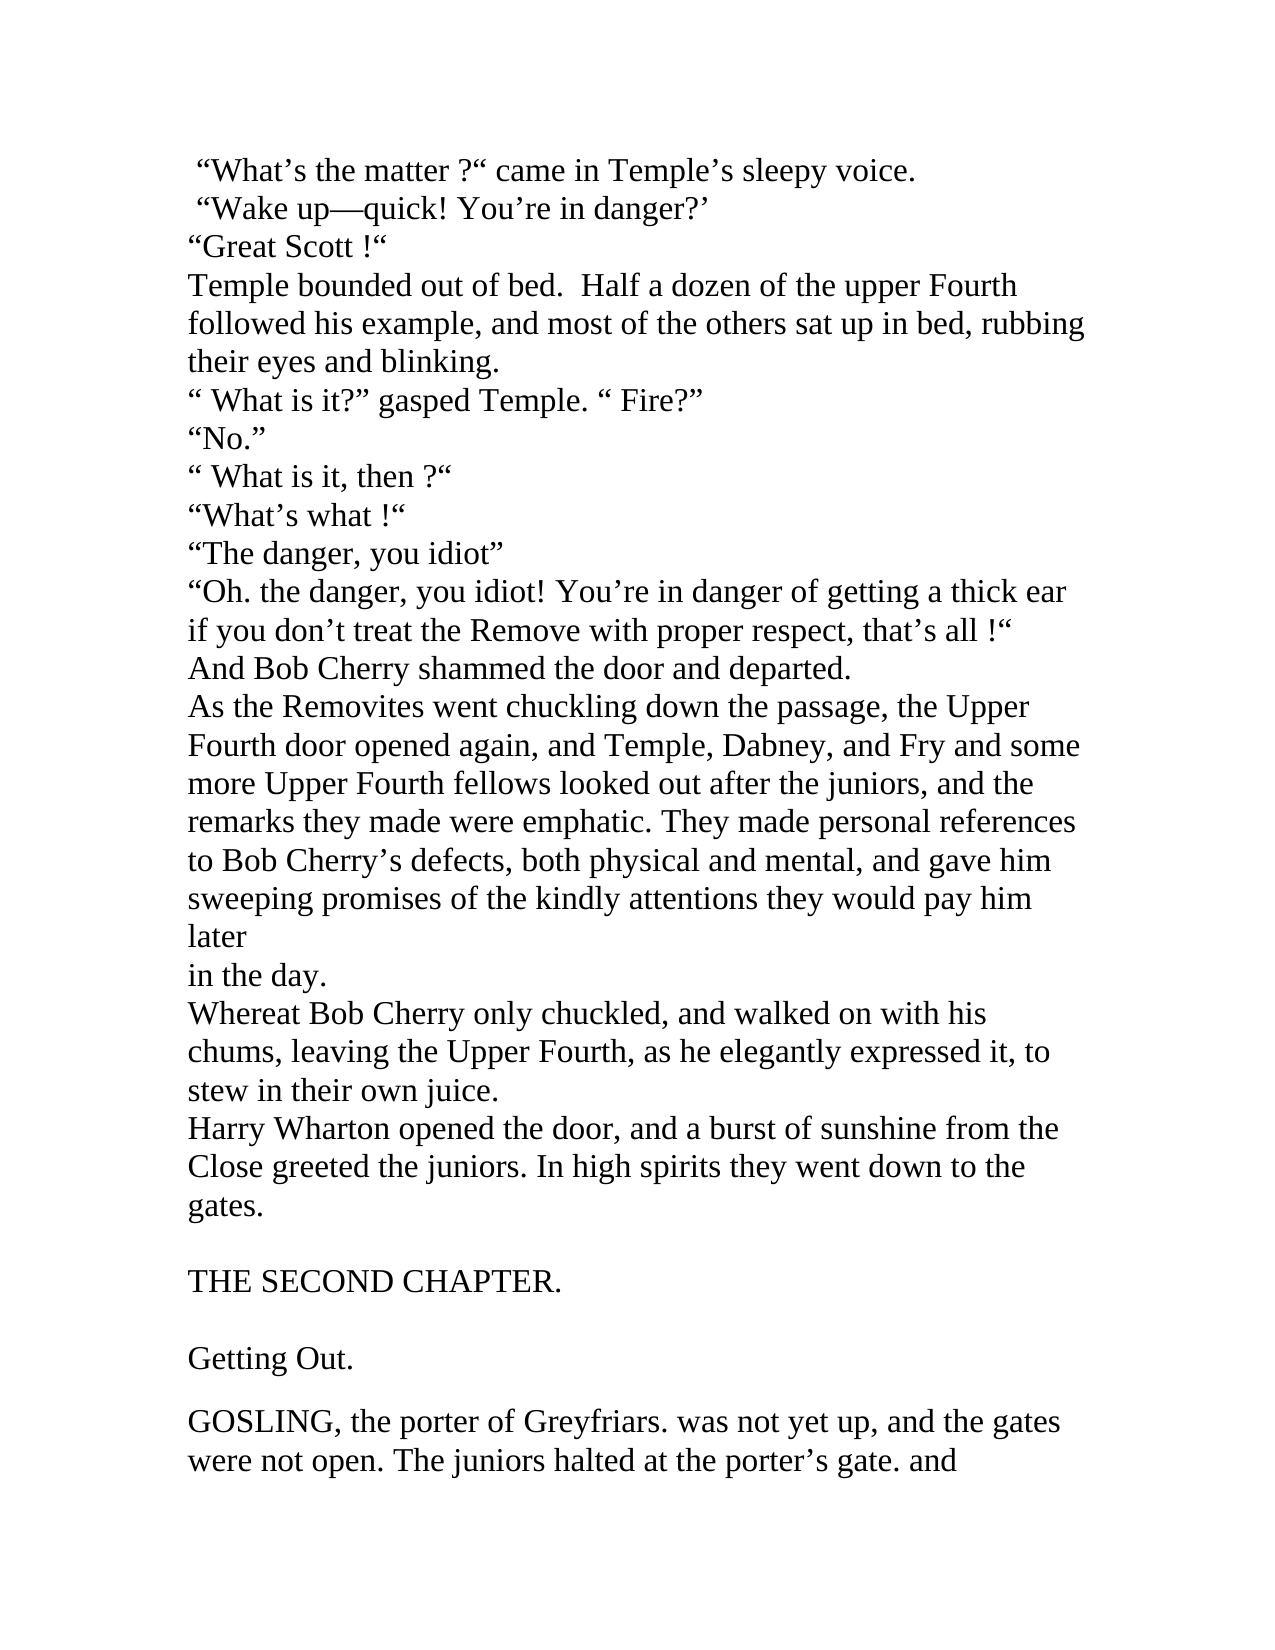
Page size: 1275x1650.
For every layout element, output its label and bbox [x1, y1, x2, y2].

text [187, 1402, 1087, 1478]
text [187, 150, 1087, 1377]
